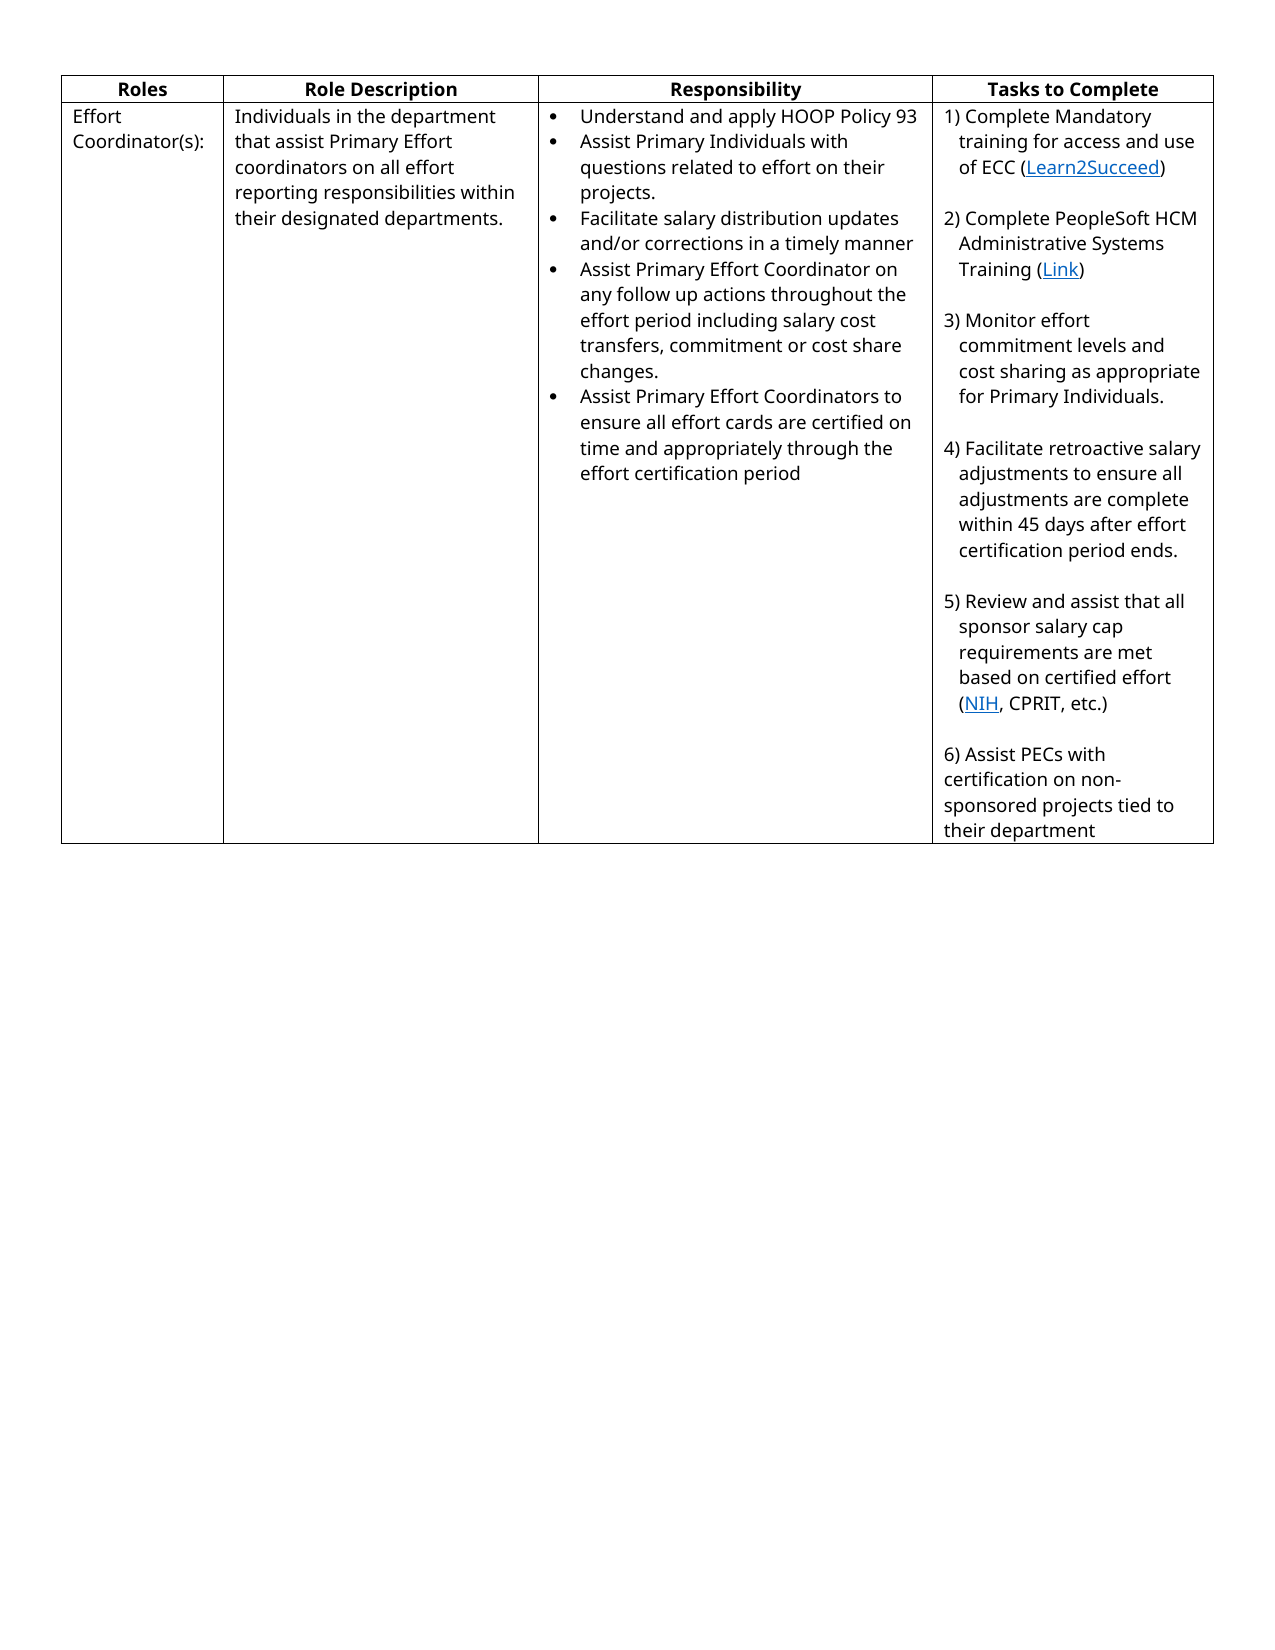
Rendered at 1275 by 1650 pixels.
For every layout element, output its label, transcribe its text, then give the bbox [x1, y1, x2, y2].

table_header Role Description [224, 76, 538, 102]
table_header Tasks to Complete [933, 76, 1213, 102]
table_cell Understand and apply HOOP Policy 93 Assist Primary Individuals with questions related to effort on their projects. Facilitate salary distribution updates and/or corrections in a timely manner Assist Primary Effort Coordinator on any follow up actions throughout the effort period including salary cost transfers, commitment or cost share changes. Assist Primary Effort Coordinators to ensure all effort cards are certified on time and appropriately through the effort certification period [539, 103, 932, 843]
table_header Responsibility [539, 76, 932, 102]
table_cell Complete Mandatory training for access and use of ECC (Learn2Succeed) Complete PeopleSoft HCM Administrative Systems Training (Link) Monitor effort commitment levels and cost sharing as appropriate for Primary Individuals. Facilitate retroactive salary adjustments to ensure all adjustments are complete within 45 days after effort certification period ends. Review and assist that all sponsor salary cap requirements are met based on certified effort (NIH, CPRIT, etc.) 6) Assist PECs with certification on non-sponsored projects tied to their department [933, 103, 1213, 843]
table_cell Individuals in the department that assist Primary Effort coordinators on all effort reporting responsibilities within their designated departments. [224, 103, 538, 843]
table_cell Effort Coordinator(s): [62, 103, 223, 843]
table_header Roles [62, 76, 223, 102]
